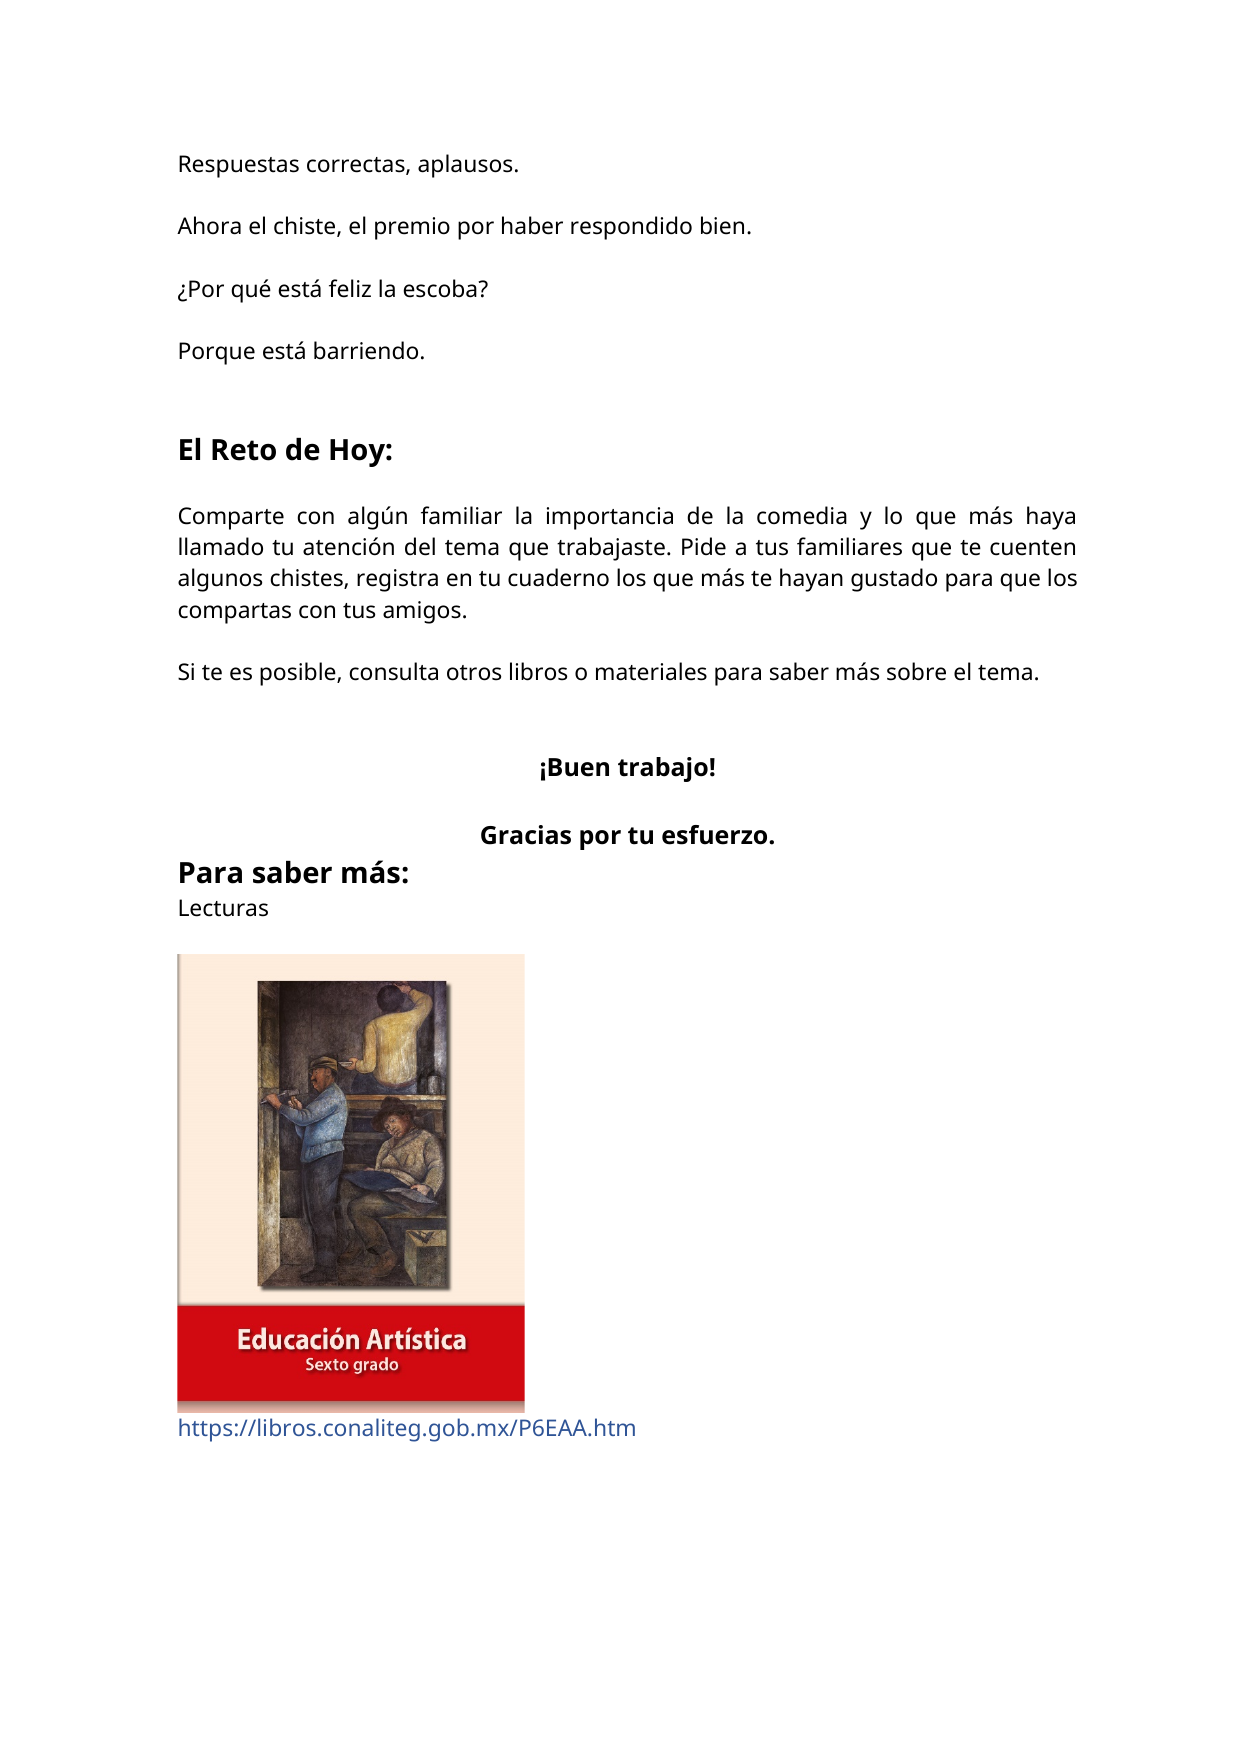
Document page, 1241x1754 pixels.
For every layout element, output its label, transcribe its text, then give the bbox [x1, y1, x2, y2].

text Gracias por tu esfuerzo. [177, 818, 1078, 852]
picture [177, 954, 525, 1413]
text Respuestas correctas, aplausos. [177, 148, 1078, 179]
text ¡Buen trabajo! [177, 750, 1078, 784]
text Porque está barriendo. [177, 335, 1078, 366]
text El Reto de Hoy: [177, 429, 1078, 468]
text Lecturas [177, 892, 1078, 923]
text https://libros.conaliteg.gob.mx/P6EAA.htm [177, 1412, 1078, 1443]
text Para saber más: [177, 852, 1078, 892]
text Comparte con algún familiar la importancia de la comedia y lo que más haya llamado tu atención del tema que trabajaste. Pide a tus familiares que te cuenten algunos chistes, registra en tu cuaderno los que más te hayan gustado para que los compartas con tus amigos. [177, 500, 1078, 625]
text ¿Por qué está feliz la escoba? [177, 273, 1078, 304]
text Si te es posible, consulta otros libros o materiales para saber más sobre el tema. [177, 656, 1078, 687]
text Ahora el chiste, el premio por haber respondido bien. [177, 210, 1078, 241]
